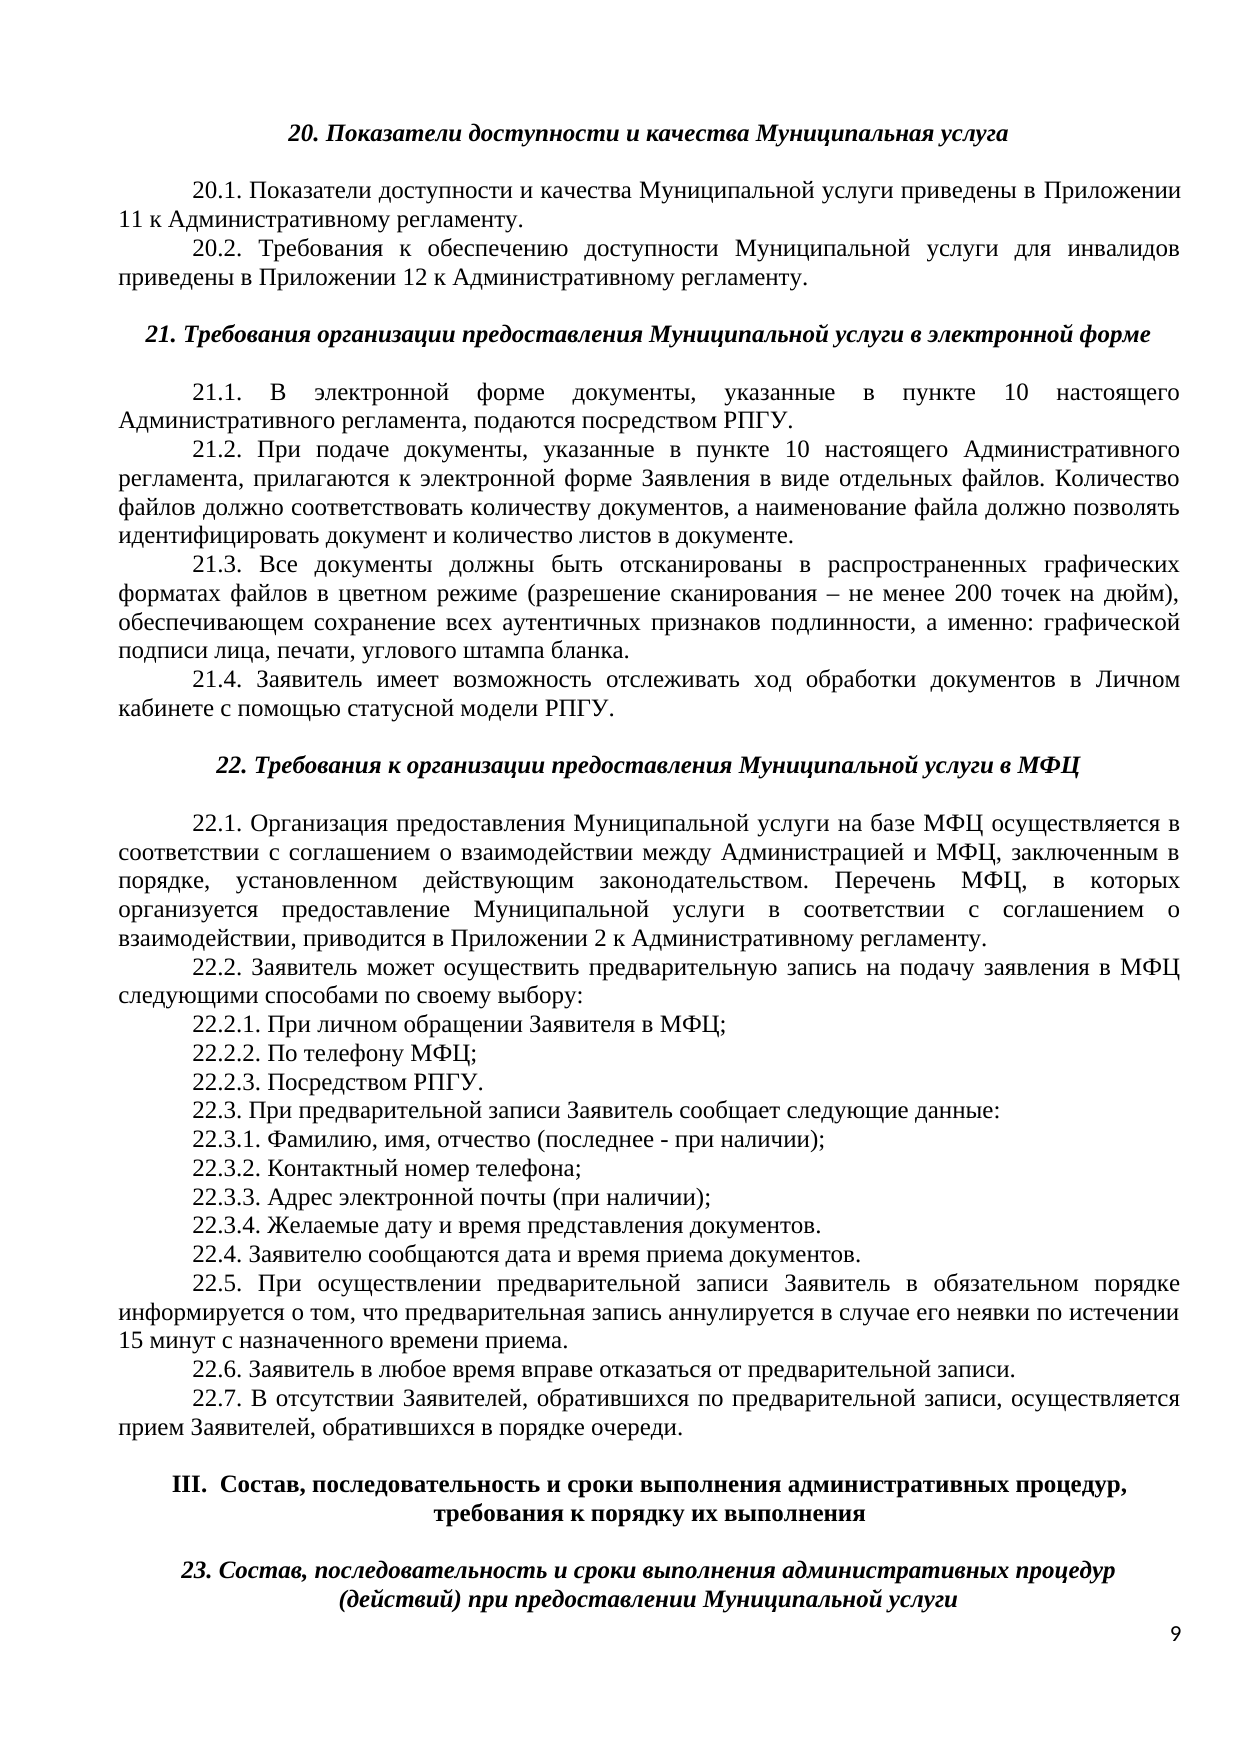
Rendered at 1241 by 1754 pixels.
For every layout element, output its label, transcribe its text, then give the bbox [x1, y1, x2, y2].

text 21.4. Заявитель имеет возможность отслеживать ход обработки документов в Личном кабинете с помощью статусной модели РПГУ. [118, 664, 1181, 722]
text 23. Состав, последовательность и сроки выполнения административных процедур (действий) при предоставлении Муниципальной услуги [118, 1556, 1181, 1613]
list 22.3. При предварительной записи Заявитель сообщает следующие данные: [118, 1096, 1181, 1124]
list 22.2. Заявитель может осуществить предварительную запись на подачу заявления в МФЦ следующими способами по своему выбору: [118, 952, 1181, 1009]
text 21. Требования организации предоставления Муниципальной услуги в электронной форме [118, 319, 1181, 348]
list 22.7. В отсутствии Заявителей, обратившихся по предварительной записи, осуществляется прием Заявителей, обратившихся в порядке очереди. [118, 1383, 1181, 1441]
text 20.2. Требования к обеспечению доступности Муниципальной услуги для инвалидов приведены в Приложении 12 к Административному регламенту. [118, 233, 1181, 291]
text 22. Требования к организации предоставления Муниципальной услуги в МФЦ [118, 751, 1181, 779]
text 20. Показатели доступности и качества Муниципальная услуга [118, 118, 1181, 147]
list 22.1. Организация предоставления Муниципальной услуги на базе МФЦ осуществляется в соответствии с соглашением о взаимодействии между Администрацией и МФЦ, заключенным в порядке, установленном действующим законодательством. Перечень МФЦ, в которых организуется предоставление Муниципальной услуги в соответствии с соглашением о взаимодействии, приводится в Приложении 2 к Административному регламенту. [118, 808, 1181, 952]
text 21.2. При подаче документы, указанные в пункте 10 настоящего Административного регламента, прилагаются к электронной форме Заявления в виде отдельных файлов. Количество файлов должно соответствовать количеству документов, а наименование файла должно позволять идентифицировать документ и количество листов в документе. [118, 434, 1181, 549]
list 22.4. Заявителю сообщаются дата и время приема документов. [118, 1239, 1181, 1268]
text 22.2.3. Посредством РПГУ. [118, 1067, 1181, 1096]
list 22.5. При осуществлении предварительной записи Заявитель в обязательном порядке информируется о том, что предварительная запись аннулируется в случае его неявки по истечении 15 минут с назначенного времени приема. [118, 1268, 1181, 1354]
text 22.3.4. Желаемые дату и время представления документов. [118, 1211, 1181, 1239]
text 22.3.3. Адрес электронной почты (при наличии); [118, 1182, 1181, 1211]
text 21.3. Все документы должны быть отсканированы в распространенных графических форматах файлов в цветном режиме (разрешение сканирования – не менее 200 точек на дюйм), обеспечивающем сохранение всех аутентичных признаков подлинности, а именно: графической подписи лица, печати, углового штампа бланка. [118, 549, 1181, 664]
text 22.2.1. При личном обращении Заявителя в МФЦ; [118, 1009, 1181, 1038]
list 22.6. Заявитель в любое время вправе отказаться от предварительной записи. [118, 1354, 1181, 1383]
text 22.3.1. Фамилию, имя, отчество (последнее - при наличии); [118, 1124, 1181, 1153]
text 20.1. Показатели доступности и качества Муниципальной услуги приведены в Приложении 11 к Административному регламенту. [118, 176, 1181, 233]
text 22.2.2. По телефону МФЦ; [118, 1038, 1181, 1067]
text III. Состав, последовательность и сроки выполнения административных процедур, требования к порядку их выполнения [118, 1469, 1181, 1527]
text 21.1. В электронной форме документы, указанные в пункте 10 настоящего Административного регламента, подаются посредством РПГУ. [118, 377, 1181, 434]
text 22.3.2. Контактный номер телефона; [118, 1153, 1181, 1182]
